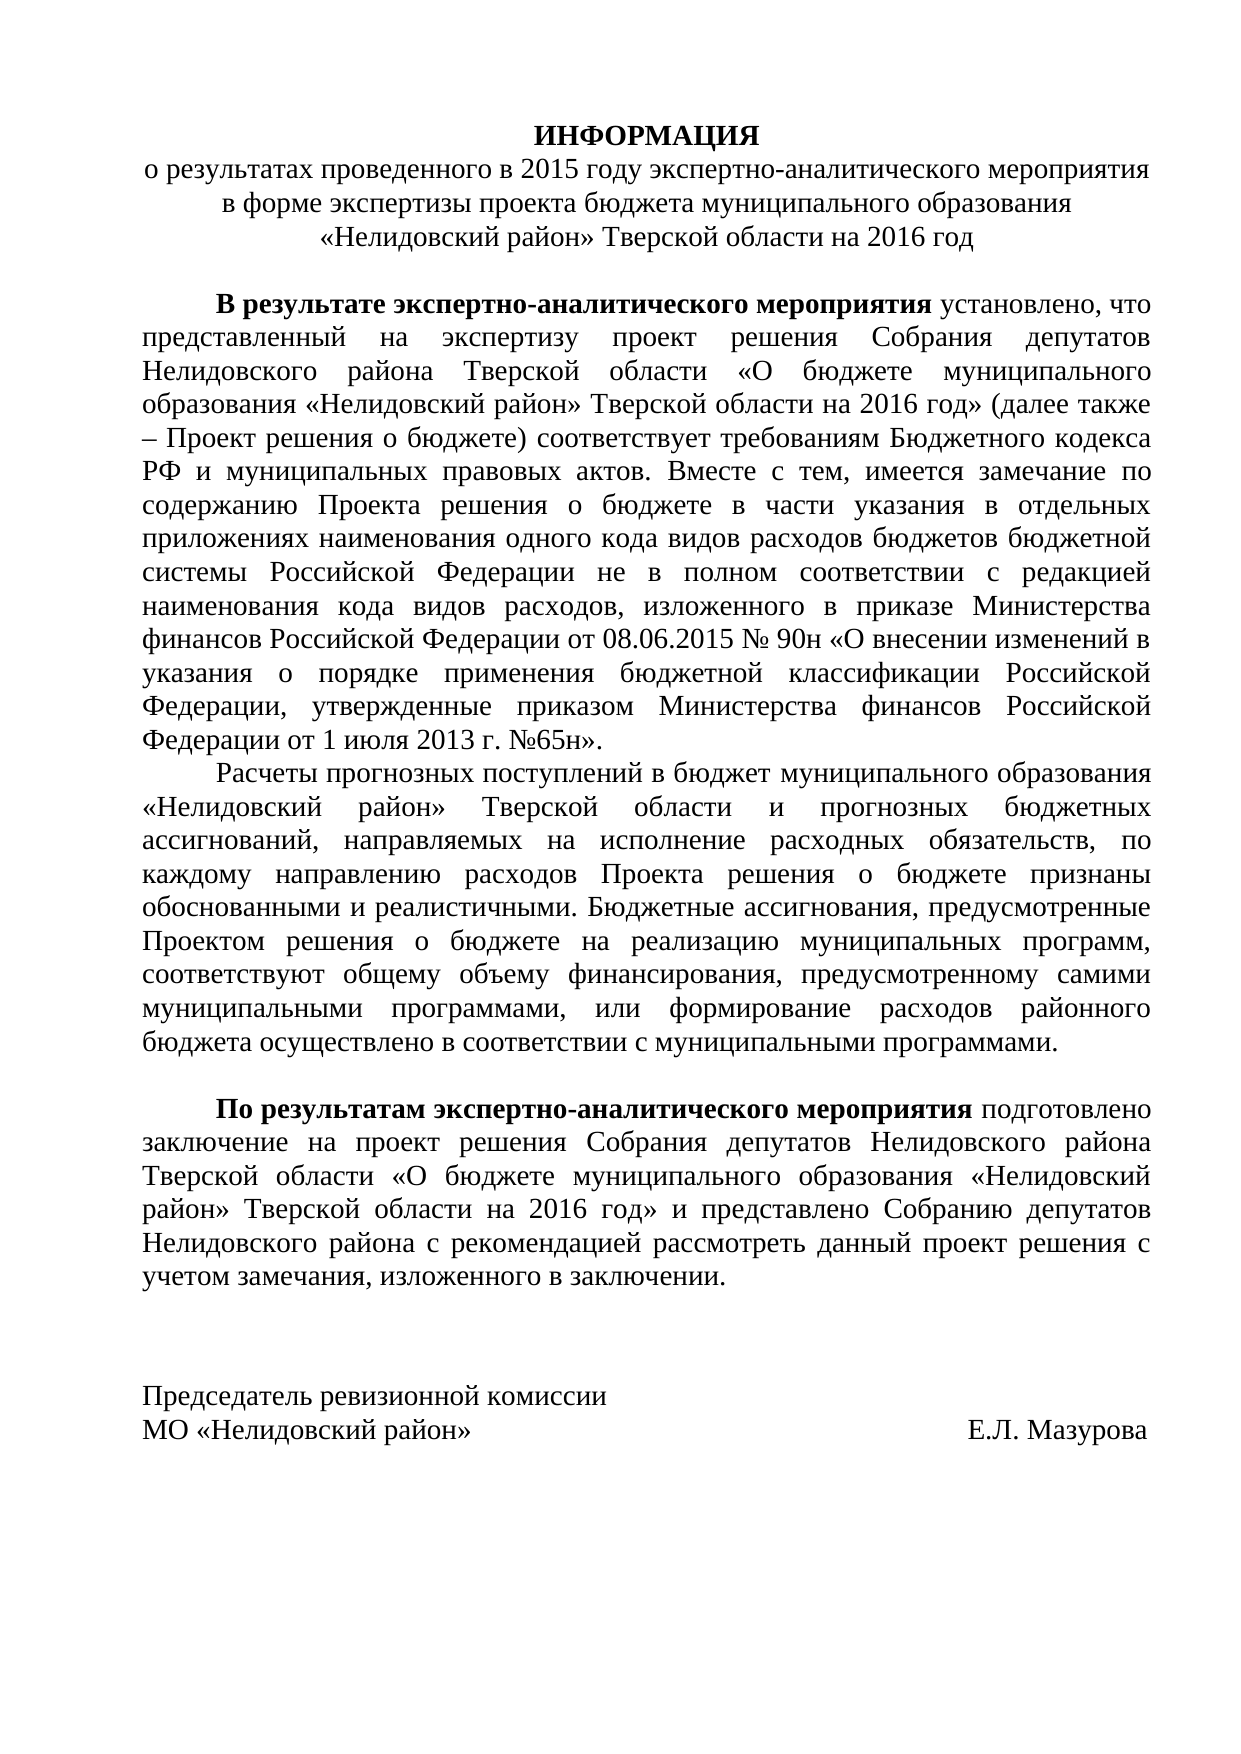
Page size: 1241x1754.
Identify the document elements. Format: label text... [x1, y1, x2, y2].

text о результатах проведенного в 2015 году экспертно-аналитического мероприятия в форме экспертизы проекта бюджета муниципального образования «Нелидовский район» Тверской области на 2016 год [142, 152, 1152, 252]
text В результате экспертно-аналитического мероприятия установлено, что представленный на экспертизу проект решения Собрания депутатов Нелидовского района Тверской области «О бюджете муниципального образования «Нелидовский район» Тверской области на 2016 год» (далее также – Проект решения о бюджете) соответствует требованиям Бюджетного кодекса РФ и муниципальных правовых актов. Вместе с тем, имеется замечание по содержанию Проекта решения о бюджете в части указания в отдельных приложениях наименования одного кода видов расходов бюджетов бюджетной системы Российской Федерации не в полном соответствии с редакцией наименования кода видов расходов, изложенного в приказе Министерства финансов Российской Федерации от 08.06.2015 № 90н «О внесении изменений в указания о порядке применения бюджетной классификации Российской Федерации, утвержденные приказом Министерства финансов Российской Федерации от 1 июля 2013 г. №65н». [142, 286, 1152, 755]
text По результатам экспертно-аналитического мероприятия подготовлено заключение на проект решения Собрания депутатов Нелидовского района Тверской области «О бюджете муниципального образования «Нелидовский район» Тверской области на 2016 год» и представлено Собранию депутатов Нелидовского района с рекомендацией рассмотреть данный проект решения с учетом замечания, изложенного в заключении. [142, 1091, 1152, 1292]
text МО «Нелидовский район» Е.Л. Мазурова [142, 1412, 1152, 1445]
text Расчеты прогнозных поступлений в бюджет муниципального образования «Нелидовский район» Тверской области и прогнозных бюджетных ассигнований, направляемых на исполнение расходных обязательств, по каждому направлению расходов Проекта решения о бюджете признаны обоснованными и реалистичными. Бюджетные ассигнования, предусмотренные Проектом решения о бюджете на реализацию муниципальных программ, соответствуют общему объему финансирования, предусмотренному самими муниципальными программами, или формирование расходов районного бюджета осуществлено в соответствии с муниципальными программами. [142, 755, 1152, 1057]
text Председатель ревизионной комиссии [142, 1378, 1152, 1412]
text ИНФОРМАЦИЯ [142, 118, 1152, 152]
